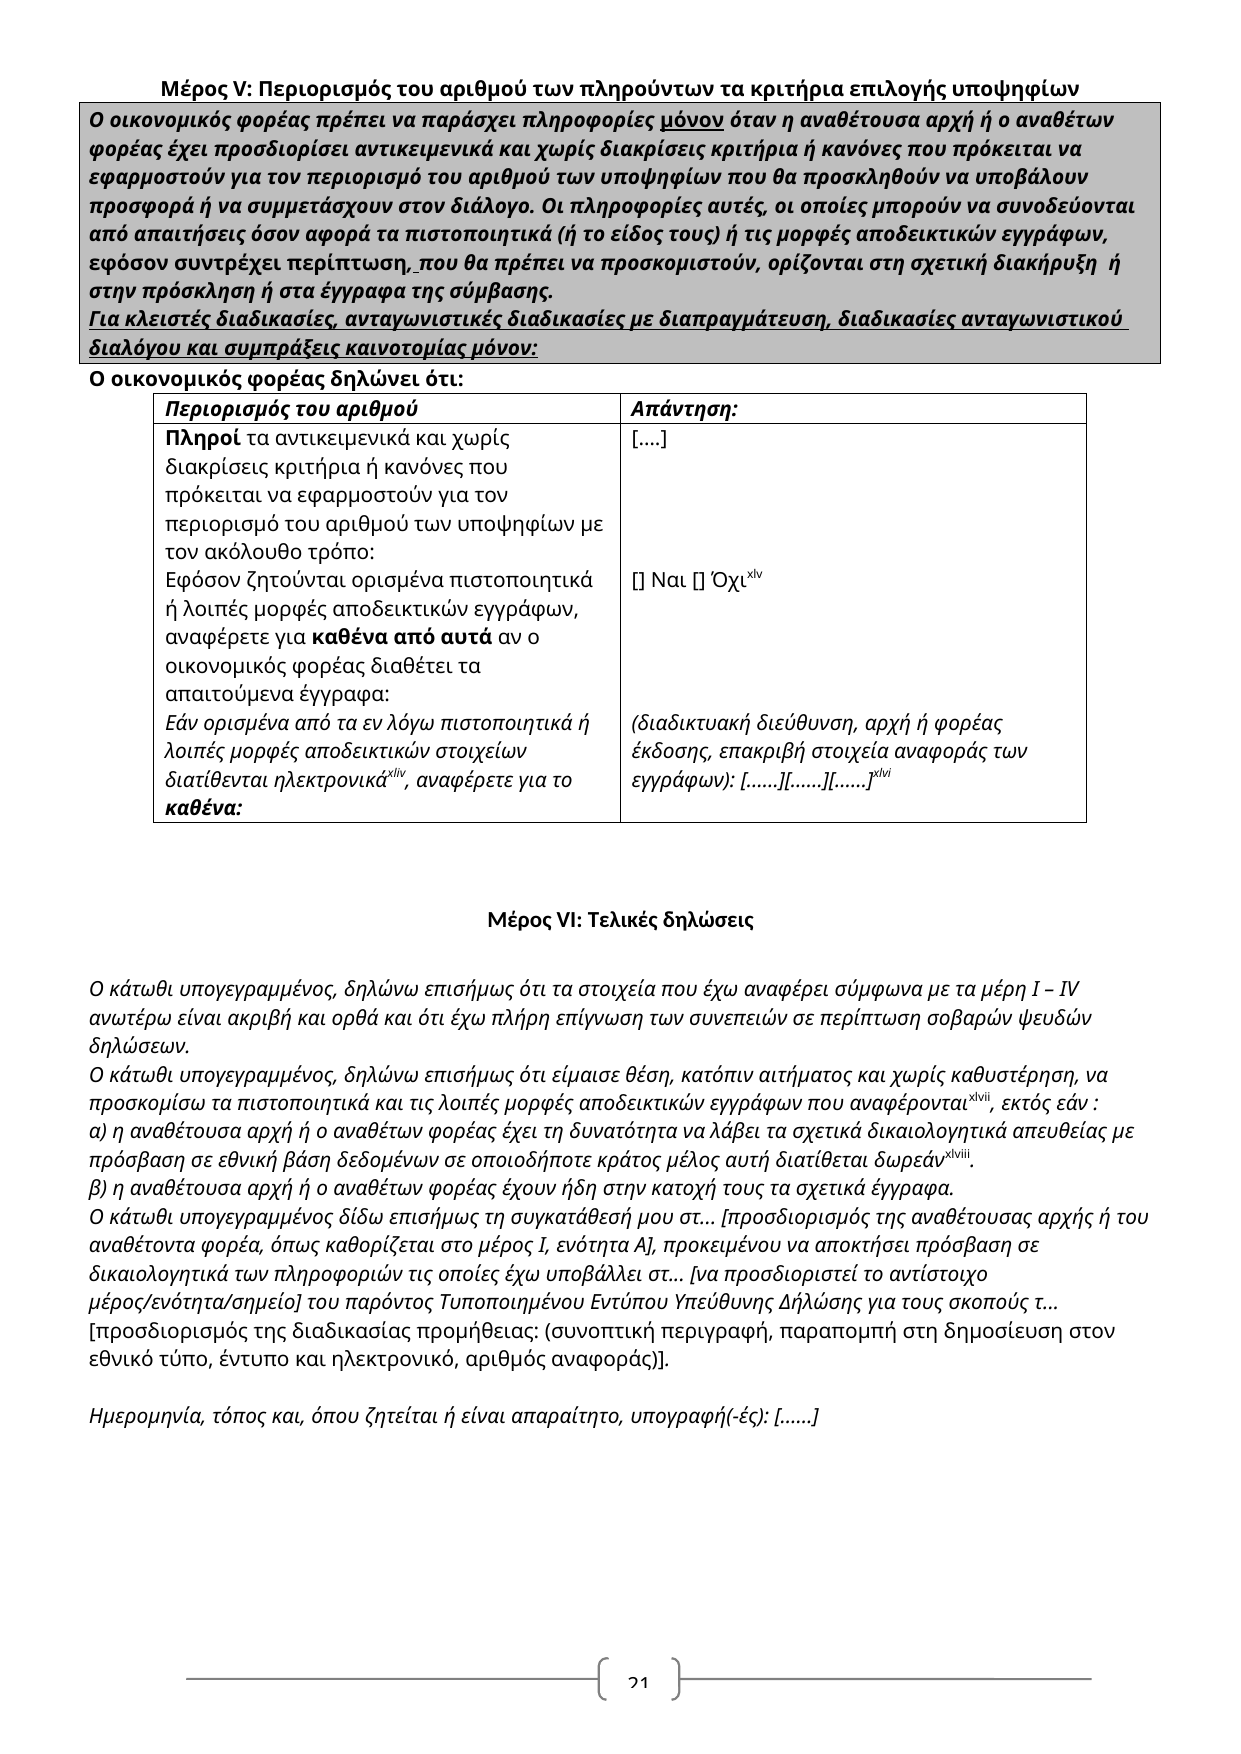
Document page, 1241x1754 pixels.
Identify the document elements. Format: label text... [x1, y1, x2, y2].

text Ο κάτωθι υπογεγραμμένος, δηλώνω επισήμως ότι είμαισε θέση, κατόπιν αιτήματος και χωρίς καθυστέρηση, να προσκομίσω τα πιστοποιητικά και τις λοιπές μορφές αποδεικτικών εγγράφων που αναφέρονται, εκτός εάν : [89, 1060, 1152, 1117]
table_cell [….] [] Ναι [] Όχι (διαδικτυακή διεύθυνση, αρχή ή φορέας έκδοσης, επακριβή στοιχεία αναφοράς των εγγράφων): [……][……][……] [621, 424, 1086, 822]
text β) η αναθέτουσα αρχή ή ο αναθέτων φορέας έχουν ήδη στην κατοχή τους τα σχετικά έγγραφα. [89, 1173, 1152, 1202]
text Ο οικονομικός φορέας πρέπει να παράσχει πληροφορίες μόνον όταν η αναθέτουσα αρχή ή ο αναθέτων φορέας έχει προσδιορίσει αντικειμενικά και χωρίς διακρίσεις κριτήρια ή κανόνες που πρόκειται να εφαρμοστούν για τον περιορισμό του αριθμού των υποψηφίων που θα προσκληθούν να υποβάλουν προσφορά ή να συμμετάσχουν στον διάλογο. Οι πληροφορίες αυτές, οι οποίες μπορούν να συνοδεύονται από απαιτήσεις όσον αφορά τα πιστοποιητικά (ή το είδος τους) ή τις μορφές αποδεικτικών εγγράφων, εφόσον συντρέχει περίπτωση, που θα πρέπει να προσκομιστούν, ορίζονται στη σχετική διακήρυξη ή στην πρόσκληση ή στα έγγραφα της σύμβασης. [80, 103, 1160, 301]
text Ο κάτωθι υπογεγραμμένος, δηλώνω επισήμως ότι τα στοιχεία που έχω αναφέρει σύμφωνα με τα μέρη Ι – IV ανωτέρω είναι ακριβή και ορθά και ότι έχω πλήρη επίγνωση των συνεπειών σε περίπτωση σοβαρών ψευδών δηλώσεων. [89, 974, 1152, 1060]
text Ο κάτωθι υπογεγραμμένος δίδω επισήμως τη συγκατάθεσή μου στ... [προσδιορισμός της αναθέτουσας αρχής ή του αναθέτοντα φορέα, όπως καθορίζεται στο μέρος Ι, ενότητα Α], προκειμένου να αποκτήσει πρόσβαση σε δικαιολογητικά των πληροφοριών τις οποίες έχω υποβάλλει στ... [να προσδιοριστεί το αντίστοιχο μέρος/ενότητα/σημείο] του παρόντος Τυποποιημένου Εντύπου Υπεύθυνης Δήλώσης για τους σκοπούς τ... [προσδιορισμός της διαδικασίας προμήθειας: (συνοπτική περιγραφή, παραπομπή στη δημοσίευση στον εθνικό τύπο, έντυπο και ηλεκτρονικό, αριθμός αναφοράς)]. [89, 1202, 1152, 1373]
text Ημερομηνία, τόπος και, όπου ζητείται ή είναι απαραίτητο, υπογραφή(-ές): [……] [89, 1401, 1152, 1429]
text Για κλειστές διαδικασίες, ανταγωνιστικές διαδικασίες με διαπραγμάτευση, διαδικασίες ανταγωνιστικού διαλόγου και συμπράξεις καινοτομίας μόνον: [80, 301, 1160, 363]
table_cell Πληροί τα αντικειμενικά και χωρίς διακρίσεις κριτήρια ή κανόνες που πρόκειται να εφαρμοστούν για τον περιορισμό του αριθμού των υποψηφίων με τον ακόλουθο τρόπο: Εφόσον ζητούνται ορισμένα πιστοποιητικά ή λοιπές μορφές αποδεικτικών εγγράφων, αναφέρετε για καθένα από αυτά αν ο οικονομικός φορέας διαθέτει τα απαιτούμενα έγγραφα: Εάν ορισμένα από τα εν λόγω πιστοποιητικά ή λοιπές μορφές αποδεικτικών στοιχείων διατίθενται ηλεκτρονικά, αναφέρετε για το καθένα: [154, 424, 620, 822]
title Μέρος VI: Τελικές δηλώσεις [89, 905, 1152, 933]
table_header Απάντηση: [621, 394, 1086, 422]
text α) η αναθέτουσα αρχή ή ο αναθέτων φορέας έχει τη δυνατότητα να λάβει τα σχετικά δικαιολογητικά απευθείας με πρόσβαση σε εθνική βάση δεδομένων σε οποιοδήποτε κράτος μέλος αυτή διατίθεται δωρεάν. [89, 1117, 1152, 1173]
text Ο οικονομικός φορέας δηλώνει ότι: [89, 364, 1152, 393]
table_header Περιορισμός του αριθμού [154, 394, 620, 422]
text Μέρος V: Περιορισμός του αριθμού των πληρούντων τα κριτήρια επιλογής υποψηφίων [89, 74, 1152, 102]
